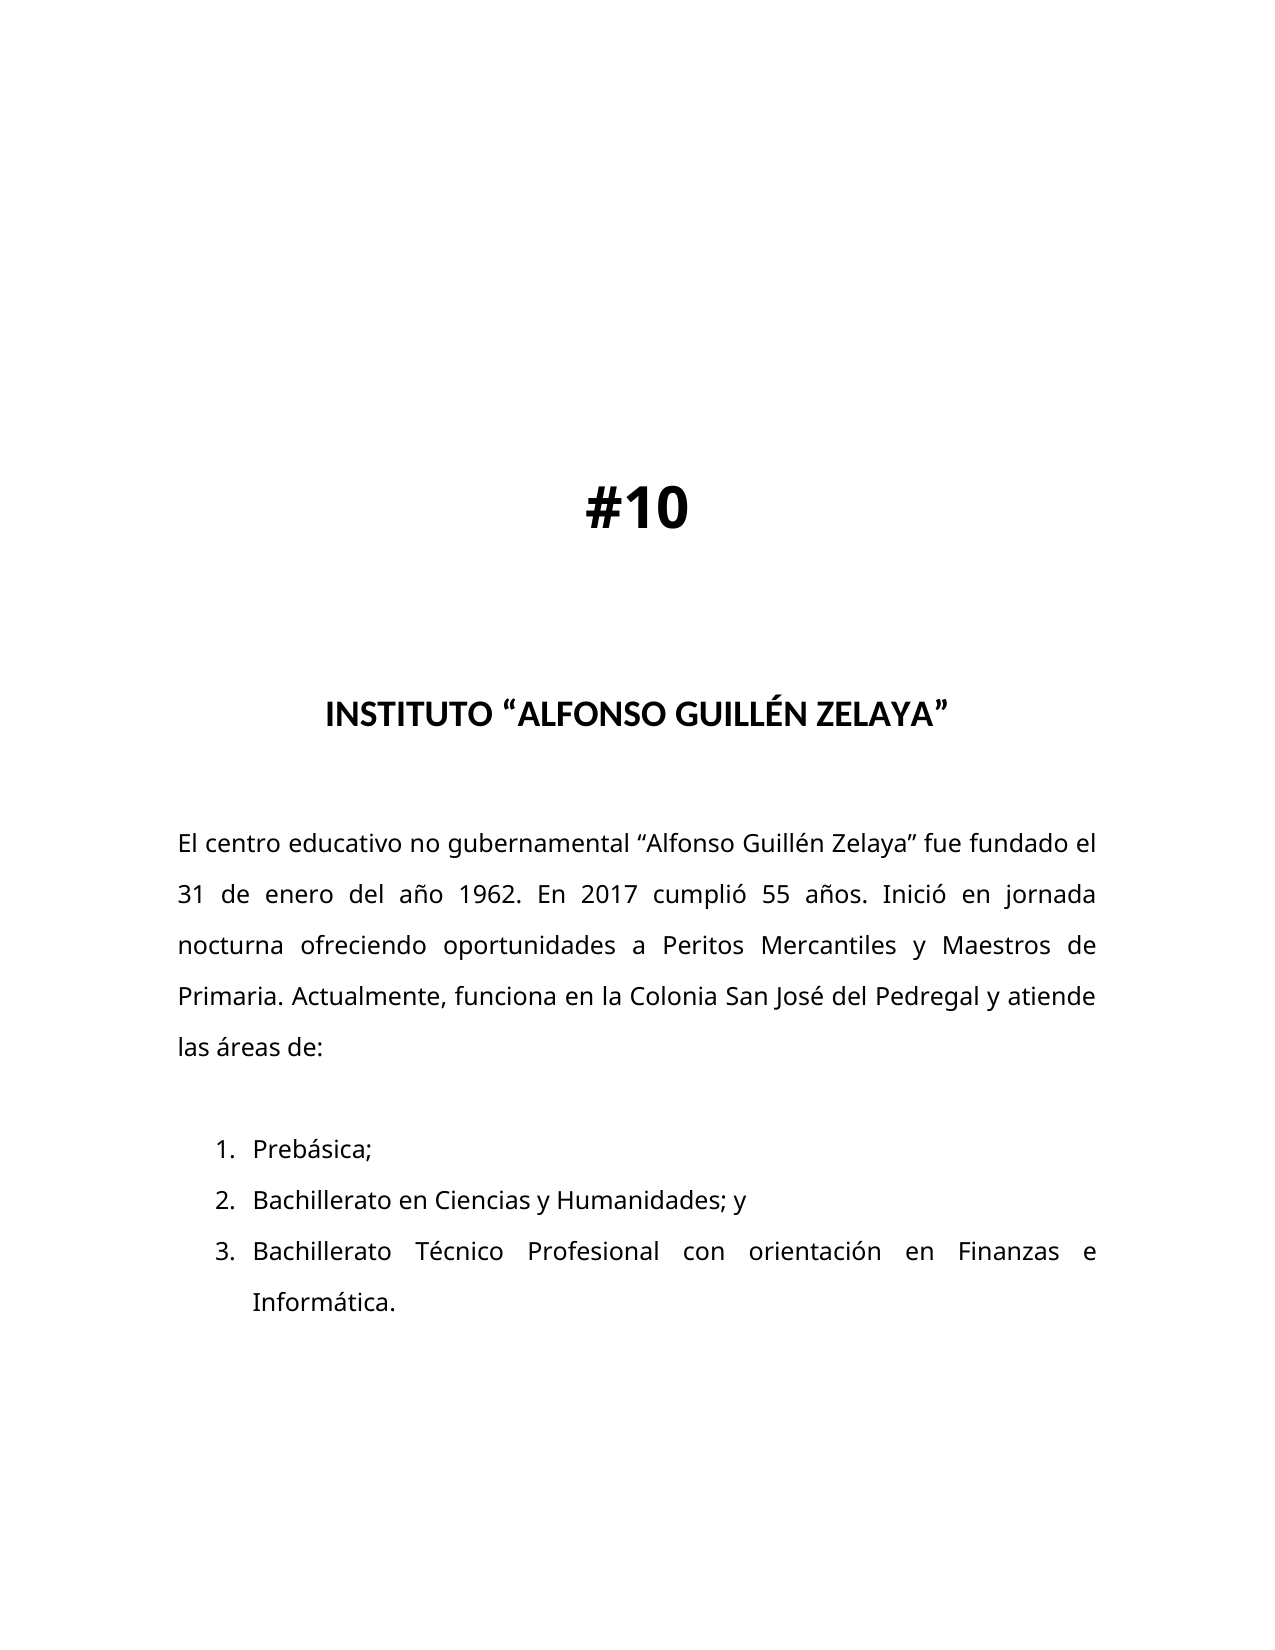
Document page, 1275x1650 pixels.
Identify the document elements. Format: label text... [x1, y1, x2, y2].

text #10 [177, 466, 1098, 545]
list Bachillerato en Ciencias y Humanidades; y [215, 1183, 1098, 1217]
list Bachillerato Técnico Profesional con orientación en Finanzas e Informática. [215, 1234, 1098, 1319]
text INSTITUTO “ALFONSO GUILLÉN ZELAYA” [177, 690, 1098, 736]
text El centro educativo no gubernamental “Alfonso Guillén Zelaya” fue fundado el 31 de enero del año 1962. En 2017 cumplió 55 años. Inició en jornada nocturna ofreciendo oportunidades a Peritos Mercantiles y Maestros de Primaria. Actualmente, funciona en la Colonia San José del Pedregal y atiende las áreas de: [177, 825, 1098, 1064]
list Prebásica; [215, 1132, 1098, 1166]
